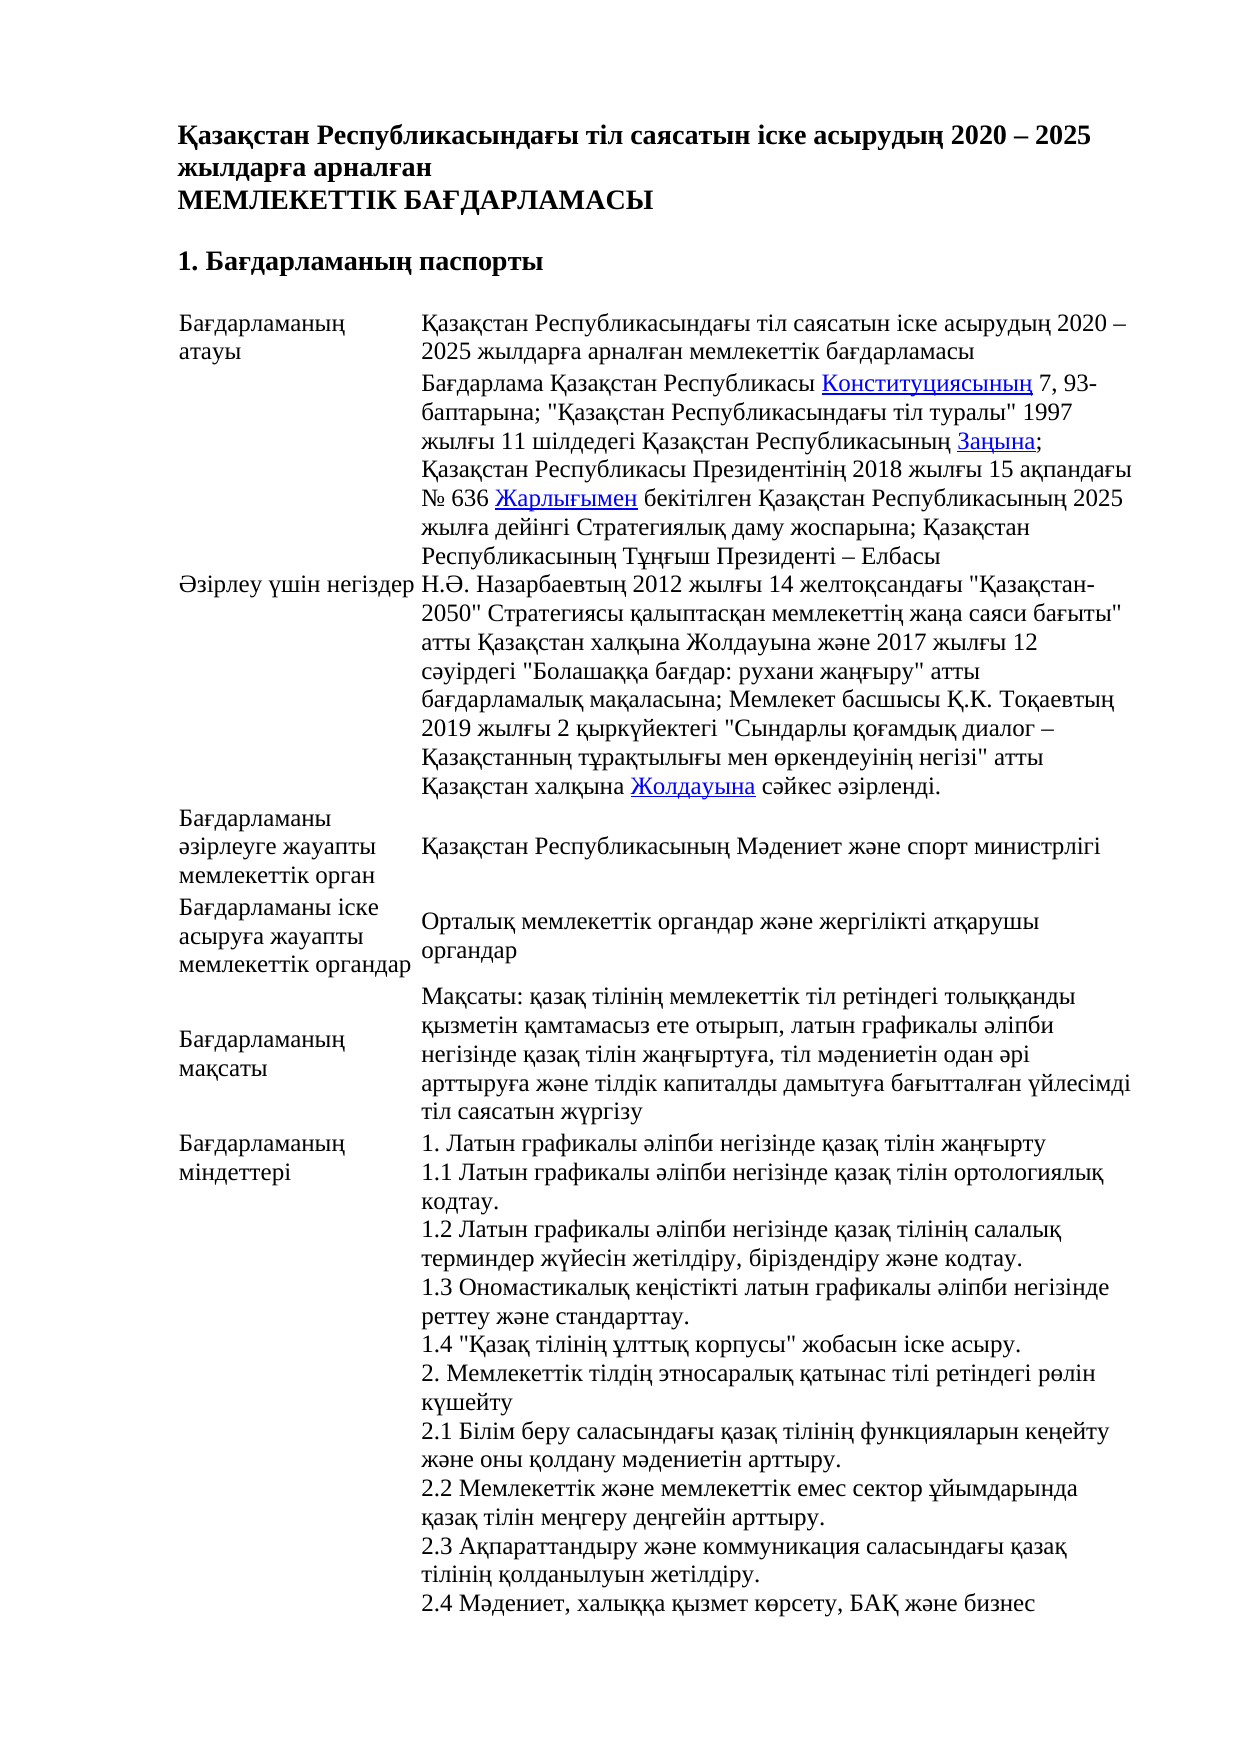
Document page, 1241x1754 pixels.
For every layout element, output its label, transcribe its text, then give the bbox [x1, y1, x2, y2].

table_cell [419, 1127, 1138, 1618]
table_cell Бағдарлама Қазақстан Республикасы Конституциясының 7, 93-баптарына; "Қазақстан Республикасындағы тіл туралы" 1997 жылғы 11 шілдедегі Қазақстан Республикасының Заңына; Қазақстан Республикасы Президентінің 2018 жылғы 15 ақпандағы № 636 Жарлығымен бекітілген Қазақстан Республикасының 2025 жылға дейінгі Стратегиялық даму жоспарына; Қазақстан Республикасының Тұңғыш Президенті – Елбасы Н.Ә. Назарбаевтың 2012 жылғы 14 желтоқсандағы "Қазақстан-2050" Стратегиясы қалыптасқан мемлекеттің жаңа саяси бағыты" атты Қазақстан халқына Жолдауына және 2017 жылғы 12 сәуірдегі "Болашаққа бағдар: рухани жаңғыру" атты бағдарламалық мақаласына; Мемлекет басшысы Қ.К. Тоқаевтың 2019 жылғы 2 қыркүйектегі "Сындарлы қоғамдық диалог – Қазақстанның тұрақтылығы мен өркендеуінің негізі" атты Қазақстан халқына Жолдауына сәйкес әзірленді. [419, 367, 1138, 801]
table_cell Мақсаты: қазақ тілінің мемлекеттік тіл ретіндегі толыққанды қызметін қамтамасыз ете отырып, латын графикалы әліпби негізінде қазақ тілін жаңғыртуға, тіл мәдениетін одан әрі арттыруға және тілдік капиталды дамытуға бағытталған үйлесімді тіл саясатын жүргізу [419, 980, 1138, 1127]
table_cell Бағдарламаның мақсаты [177, 980, 419, 1127]
table_cell Бағдарламаны әзірлеуге жауапты мемлекеттік орган [177, 801, 419, 890]
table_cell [177, 1127, 419, 1618]
table_cell Әзірлеу үшін негіздер [177, 367, 419, 801]
table_header Қазақстан Республикасындағы тіл саясатын іске асырудың 2020 – 2025 жылдарға арналған мемлекеттік бағдарламасы [419, 306, 1138, 367]
text Қазақстан Республикасындағы тіл саясатын іске асырудың 2020 – 2025 жылдарға арналған МЕМЛЕКЕТТІК БАҒДАРЛАМАСЫ [177, 118, 1152, 215]
table_header Бағдарламаның атауы [177, 306, 419, 367]
table_cell Бағдарламаны іске асыруға жауапты мемлекеттік органдар [177, 890, 419, 980]
text 1. Бағдарламаның паспорты [177, 244, 1152, 277]
table_cell Қазақстан Республикасының Мәдениет және спорт министрлігі [419, 801, 1138, 890]
table_cell Орталық мемлекеттік органдар және жергілікті атқарушы органдар [419, 890, 1138, 980]
